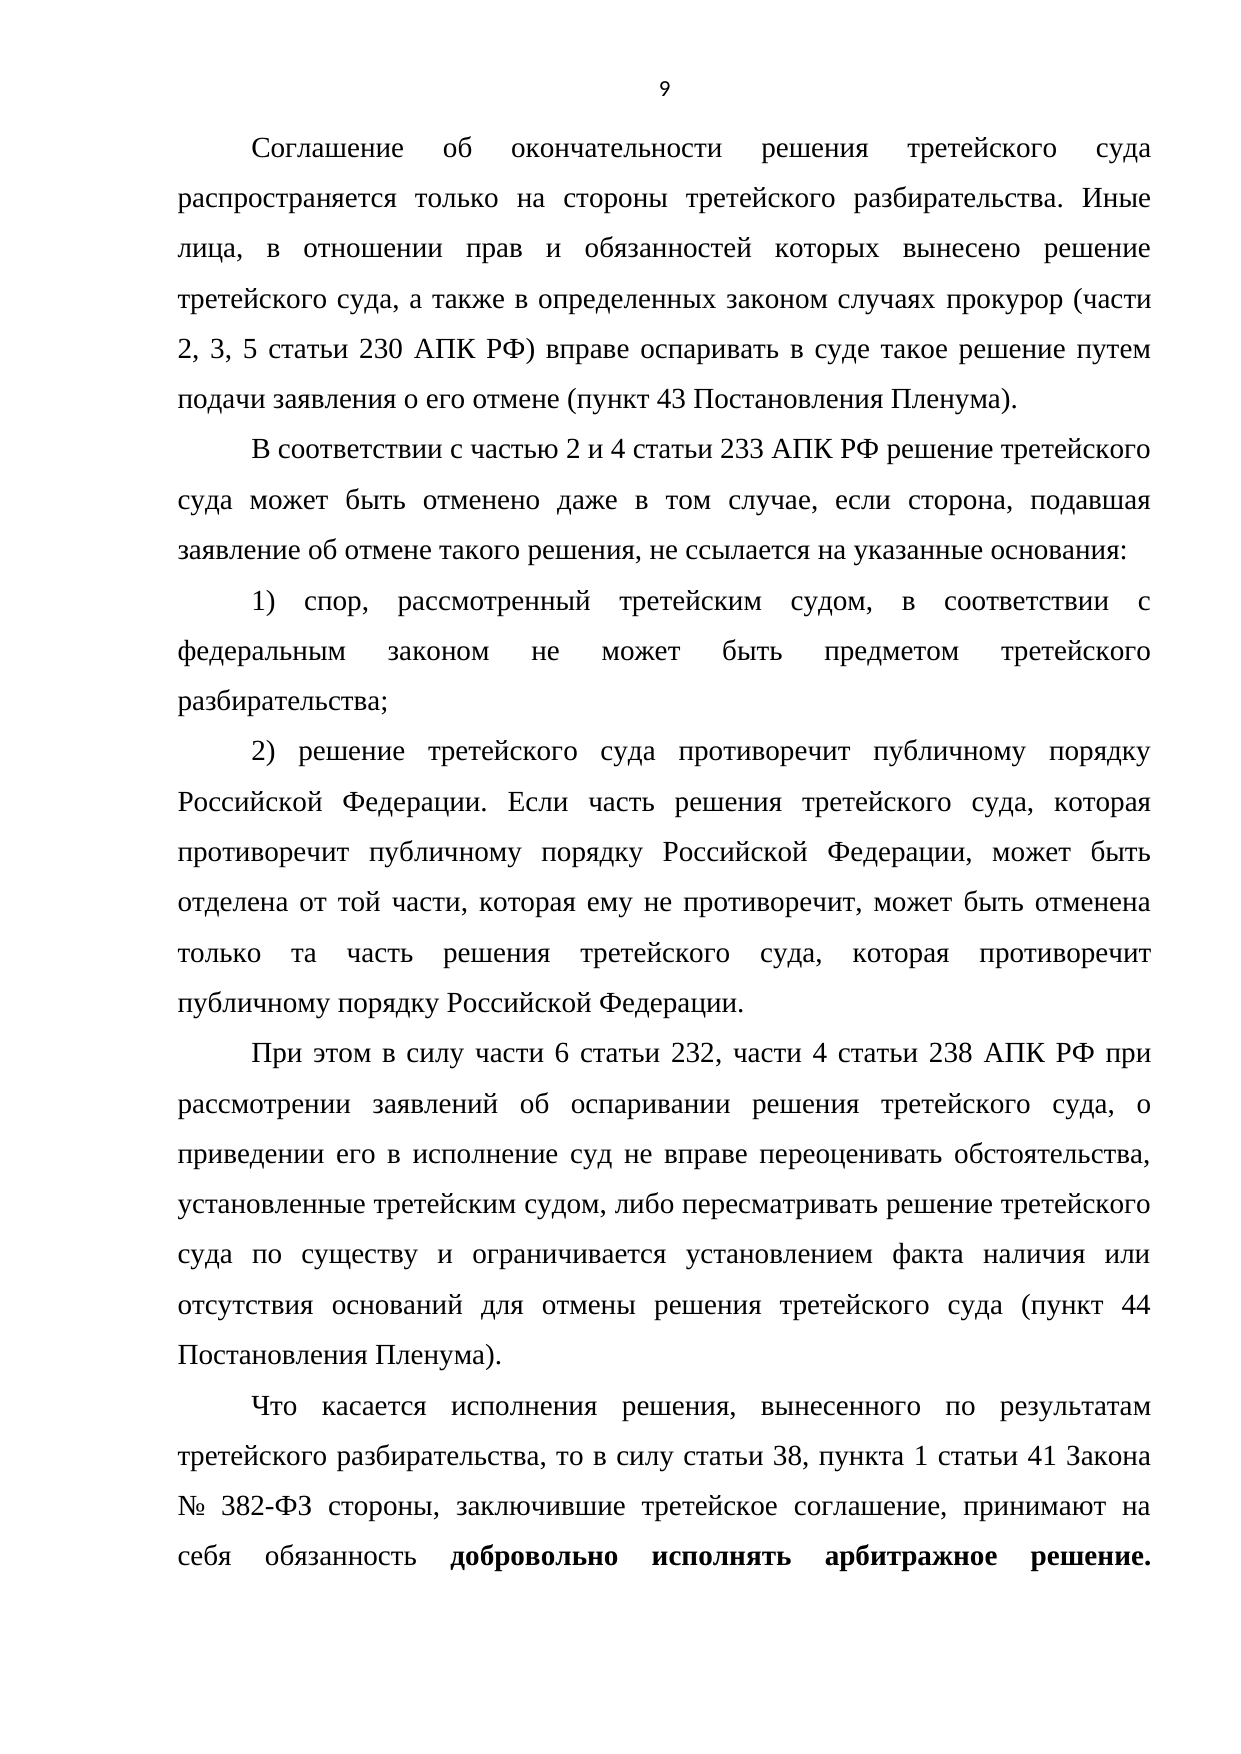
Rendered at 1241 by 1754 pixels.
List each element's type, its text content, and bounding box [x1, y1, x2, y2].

text Соглашение об окончательности решения третейского суда распространяется только на стороны третейского разбирательства. Иные лица, в отношении прав и обязанностей которых вынесено решение третейского суда, а также в определенных законом случаях прокурор (части 2, 3, 5 статьи 230 АПК РФ) вправе оспаривать в суде такое решение путем подачи заявления о его отмене (пункт 43 Постановления Пленума). [177, 130, 1152, 415]
text При этом в силу части 6 статьи 232, части 4 статьи 238 АПК РФ при рассмотрении заявлений об оспаривании решения третейского суда, о приведении его в исполнение суд не вправе переоценивать обстоятельства, установленные третейским судом, либо пересматривать решение третейского суда по существу и ограничивается установлением факта наличия или отсутствия оснований для отмены решения третейского суда (пункт 44 Постановления Пленума). [177, 1035, 1152, 1371]
text В соответствии с частью 2 и 4 статьи 233 АПК РФ решение третейского суда может быть отменено даже в том случае, если сторона, подавшая заявление об отмене такого решения, не ссылается на указанные основания: [177, 432, 1152, 566]
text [177, 1388, 1152, 1572]
text 1) спор, рассмотренный третейским судом, в соответствии с федеральным законом не может быть предметом третейского разбирательства; [177, 583, 1152, 717]
text 2) решение третейского суда противоречит публичному порядку Российской Федерации. Если часть решения третейского суда, которая противоречит публичному порядку Российской Федерации, может быть отделена от той части, которая ему не противоречит, может быть отменена только та часть решения третейского суда, которая противоречит публичному порядку Российской Федерации. [177, 733, 1152, 1019]
